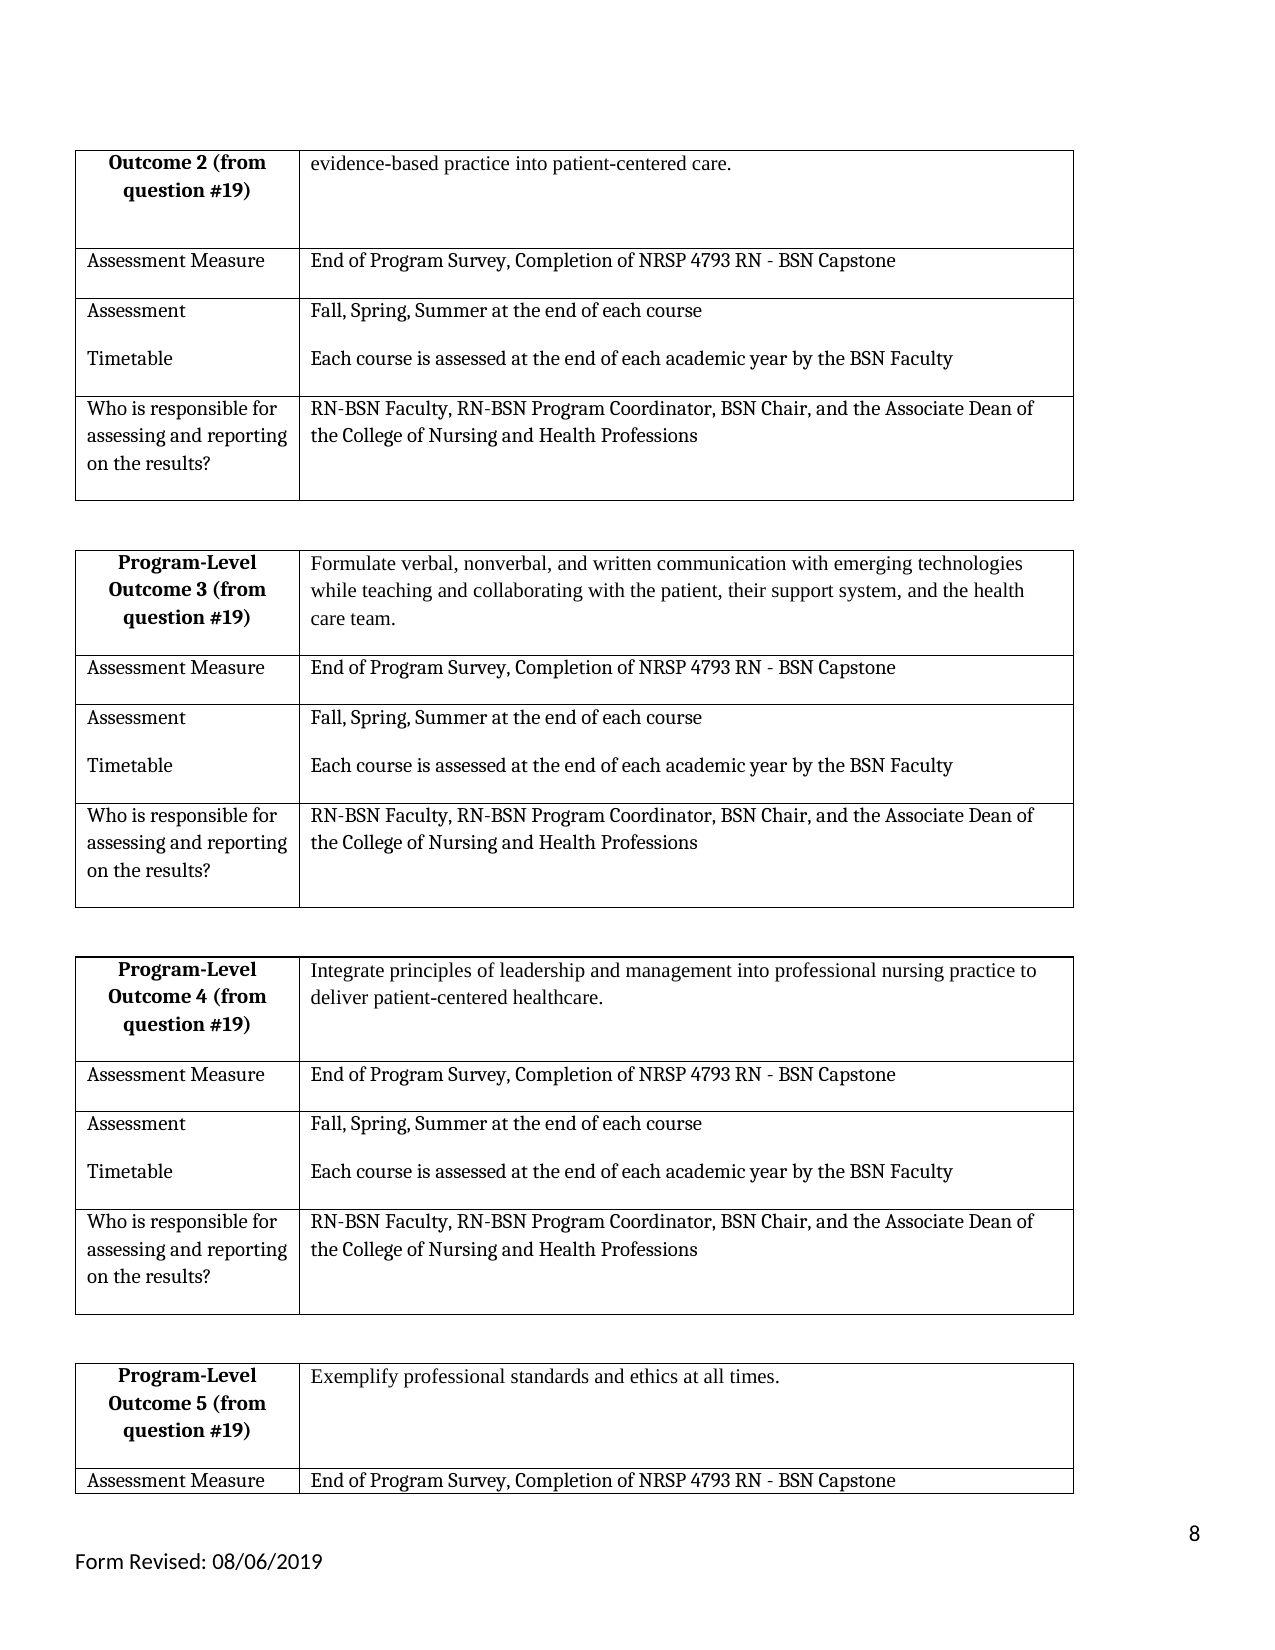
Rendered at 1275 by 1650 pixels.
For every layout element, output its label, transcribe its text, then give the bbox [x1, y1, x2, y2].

table_cell Who is responsible for assessing and reporting on the results? [76, 397, 299, 500]
table_cell Who is responsible for assessing and reporting on the results? [76, 1210, 299, 1313]
table_cell Assessment Measure [76, 656, 299, 704]
table_header Program-Level Outcome 4 (from question #19) [76, 958, 299, 1061]
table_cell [300, 1469, 1073, 1493]
table_cell Assessment Measure [76, 1062, 299, 1111]
table_cell RN-BSN Faculty, RN-BSN Program Coordinator, BSN Chair, and the Associate Dean of the College of Nursing and Health Professions [300, 1210, 1073, 1313]
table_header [76, 151, 299, 248]
table_cell RN-BSN Faculty, RN-BSN Program Coordinator, BSN Chair, and the Associate Dean of the College of Nursing and Health Professions [300, 397, 1073, 500]
table_cell Fall, Spring, Summer at the end of each course Each course is assessed at the end of each academic year by the BSN Faculty [300, 705, 1073, 802]
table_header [300, 151, 1073, 248]
table_header Formulate verbal, nonverbal, and written communication with emerging technologies while teaching and collaborating with the patient, their support system, and the health care team. [300, 551, 1073, 655]
table_cell RN-BSN Faculty, RN-BSN Program Coordinator, BSN Chair, and the Associate Dean of the College of Nursing and Health Professions [300, 804, 1073, 907]
table_cell Assessment Timetable [76, 299, 299, 396]
table_cell Who is responsible for assessing and reporting on the results? [76, 804, 299, 907]
table_cell Assessment Measure [76, 1469, 299, 1493]
table_cell Fall, Spring, Summer at the end of each course Each course is assessed at the end of each academic year by the BSN Faculty [300, 299, 1073, 396]
table_cell Assessment Measure [76, 249, 299, 297]
table_cell Assessment Timetable [76, 1112, 299, 1209]
table_cell End of Program Survey, Completion of NRSP 4793 RN - BSN Capstone [300, 249, 1073, 297]
table_cell End of Program Survey, Completion of NRSP 4793 RN - BSN Capstone [300, 656, 1073, 704]
table_cell End of Program Survey, Completion of NRSP 4793 RN - BSN Capstone [300, 1062, 1073, 1111]
table_header Program-Level Outcome 3 (from question #19) [76, 551, 299, 655]
table_header Integrate principles of leadership and management into professional nursing practice to deliver patient-centered healthcare. [300, 958, 1073, 1061]
table_cell Assessment Timetable [76, 705, 299, 802]
table_header Program-Level Outcome 5 (from question #19) [76, 1364, 299, 1468]
table_header Exemplify professional standards and ethics at all times. [300, 1364, 1073, 1468]
table_cell Fall, Spring, Summer at the end of each course Each course is assessed at the end of each academic year by the BSN Faculty [300, 1112, 1073, 1209]
